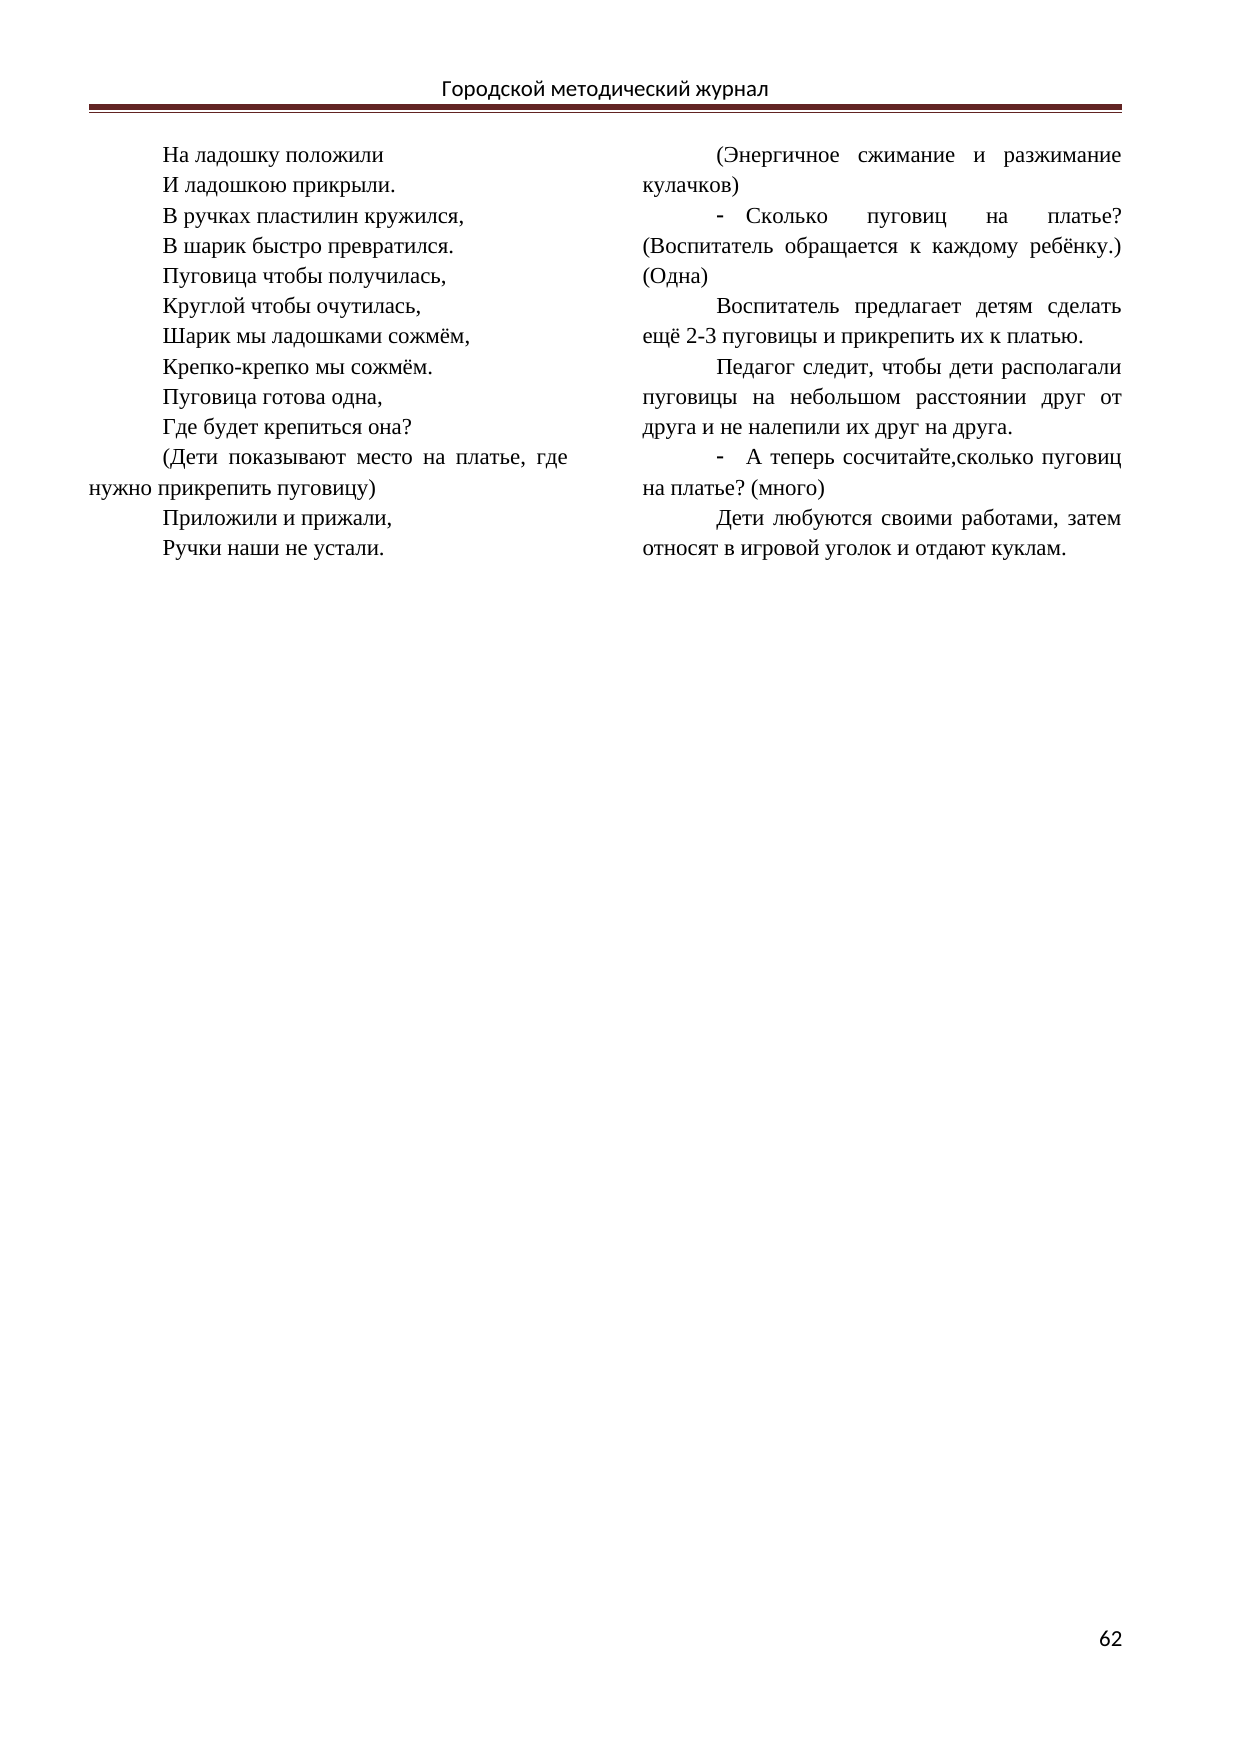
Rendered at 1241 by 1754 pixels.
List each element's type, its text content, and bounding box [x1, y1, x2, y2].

text Пуговица чтобы получилась, [89, 262, 568, 288]
list Сколько пуговиц на платье? (Воспитатель обращается к каждому ребёнку.) (Одна) [642, 202, 1122, 288]
text Приложили и прижали, [89, 504, 568, 530]
text Пуговица готова одна, [89, 383, 568, 409]
text На ладошку положили [89, 141, 568, 168]
text (Энергичное сжимание и разжимание кулачков) [642, 141, 1122, 198]
text Педагог следит, чтобы дети располагали пуговицы на небольшом расстоянии друг от друга и не налепили их друг на друга. [642, 353, 1122, 439]
text Воспитатель предлагает детям сделать ещё 2-3 пуговицы и прикрепить их к платью. [642, 292, 1122, 349]
text Шарик мы ладошками сожмём, [89, 322, 568, 349]
text И ладошкою прикрыли. [89, 171, 568, 198]
text В ручках пластилин кружился, [89, 202, 568, 228]
text Где будет крепиться она? [89, 413, 568, 439]
text Крепко-крепко мы сожмём. [89, 353, 568, 379]
text Ручки наши не устали. [89, 534, 568, 560]
text (Дети показывают место на платье, где нужно прикрепить пуговицу) [89, 443, 568, 500]
text Дети любуются своими работами, затем относят в игровой уголок и отдают куклам. [642, 504, 1122, 560]
text Круглой чтобы очутилась, [89, 292, 568, 319]
list А теперь сосчитайте,сколько пуговиц на платье? (много) [642, 443, 1122, 500]
text В шарик быстро превратился. [89, 232, 568, 258]
